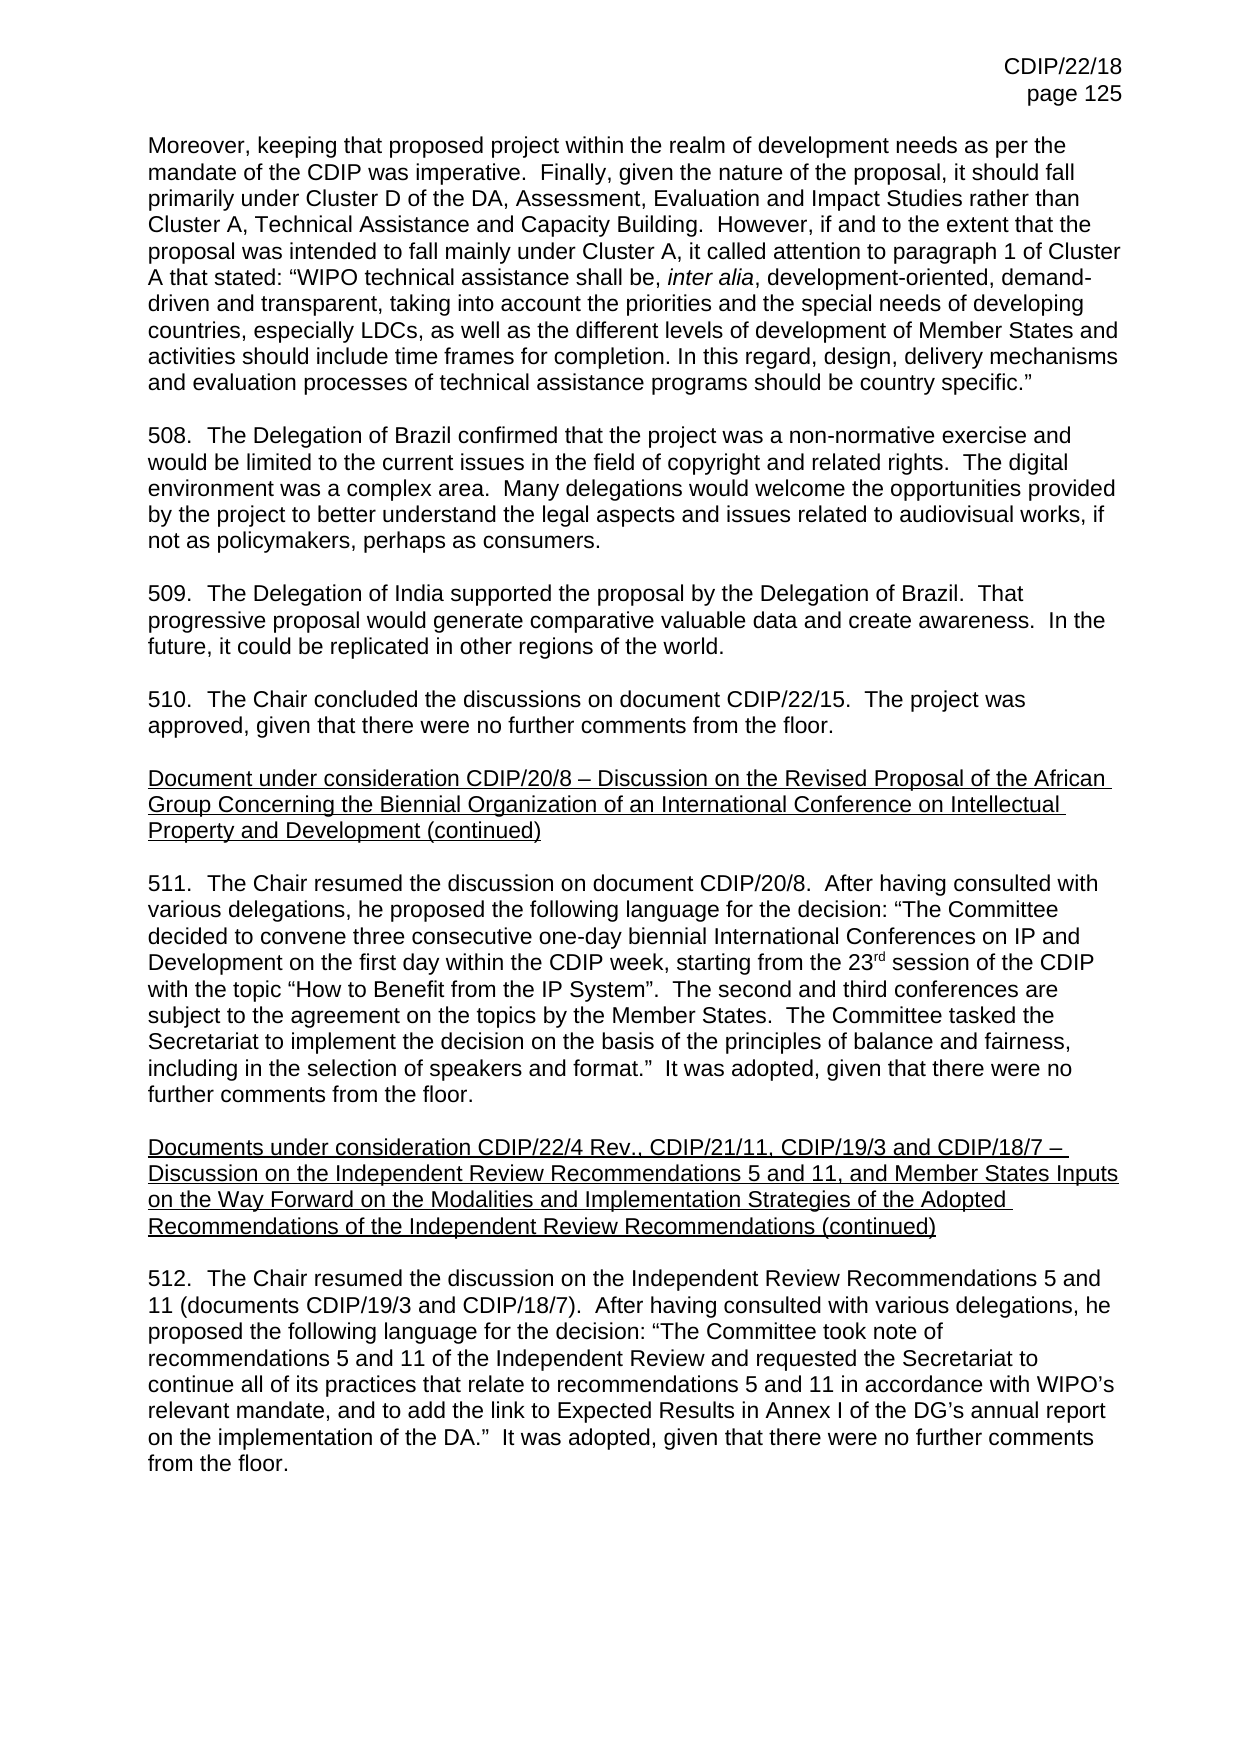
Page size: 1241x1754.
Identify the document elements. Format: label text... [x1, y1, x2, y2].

text Documents under consideration CDIP/22/4 Rev., CDIP/21/11, CDIP/19/3 and CDIP/18/7 – Discussion on the Independent Review Recommendations 5 and 11, and Member States Inputs on the Way Forward on the Modalities and Implementation Strategies of the Adopted Recommendations of the Independent Review Recommendations (continued) [148, 1134, 1122, 1239]
list Document under consideration CDIP/20/8 – Discussion on the Revised Proposal of the African Group Concerning the Biennial Organization of an International Conference on Intellectual Property and Development (continued) [148, 765, 1122, 844]
list The Chair concluded the discussions on document CDIP/22/15. The project was approved, given that there were no further comments from the floor. [148, 686, 1122, 738]
list The Delegation of India supported the proposal by the Delegation of Brazil. That progressive proposal would generate comparative valuable data and create awareness. In the future, it could be replicated in other regions of the world. [148, 580, 1122, 659]
list The Delegation of Brazil confirmed that the project was a non-normative exercise and would be limited to the current issues in the field of copyright and related rights. The digital environment was a complex area. Many delegations would welcome the opportunities provided by the project to better understand the legal aspects and issues related to audiovisual works, if not as policymakers, perhaps as consumers. [148, 422, 1122, 554]
list The Chair resumed the discussion on the Independent Review Recommendations 5 and 11 (documents CDIP/19/3 and CDIP/18/7). After having consulted with various delegations, he proposed the following language for the decision: “The Committee took note of recommendations 5 and 11 of the Independent Review and requested the Secretariat to continue all of its practices that relate to recommendations 5 and 11 in accordance with WIPO’s relevant mandate, and to add the link to Expected Results in Annex I of the DG’s annual report on the implementation of the DA.” It was adopted, given that there were no further comments from the floor. [148, 1265, 1122, 1476]
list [148, 132, 1122, 422]
list The Chair resumed the discussion on document CDIP/20/8. After having consulted with various delegations, he proposed the following language for the decision: “The Committee decided to convene three consecutive one-day biennial International Conferences on IP and Development on the first day within the CDIP week, starting from the 23rd session of the CDIP with the topic “How to Benefit from the IP System”. The second and third conferences are subject to the agreement on the topics by the Member States. The Committee tasked the Secretariat to implement the decision on the basis of the principles of balance and fairness, including in the selection of speakers and format.” It was adopted, given that there were no further comments from the floor. [148, 870, 1122, 1107]
